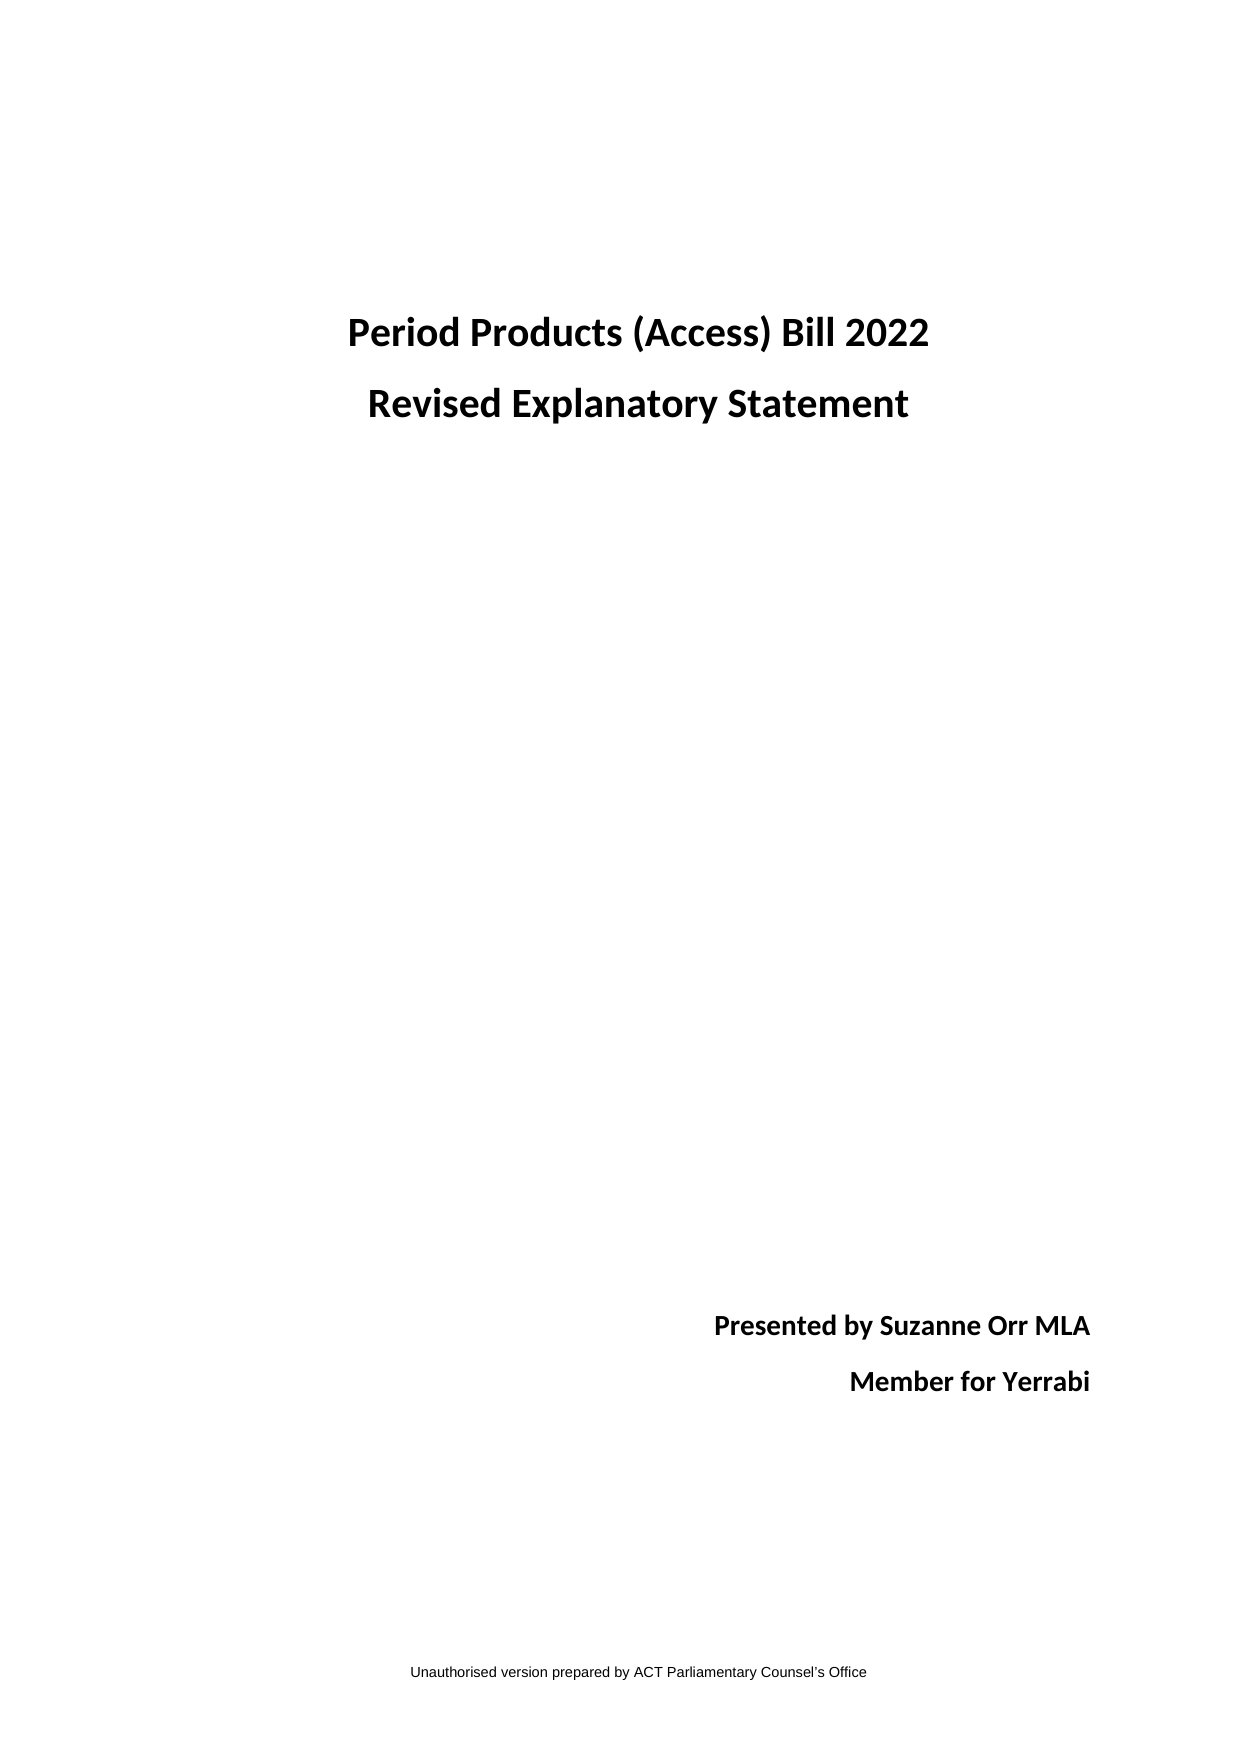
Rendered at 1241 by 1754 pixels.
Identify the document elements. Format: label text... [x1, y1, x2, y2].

text Period Products (Access) Bill 2022 [187, 306, 1090, 356]
text Revised Explanatory Statement [187, 377, 1090, 428]
text Member for Yerrabi [187, 1363, 1090, 1398]
text Presented by Suzanne Orr MLA [187, 1307, 1090, 1343]
